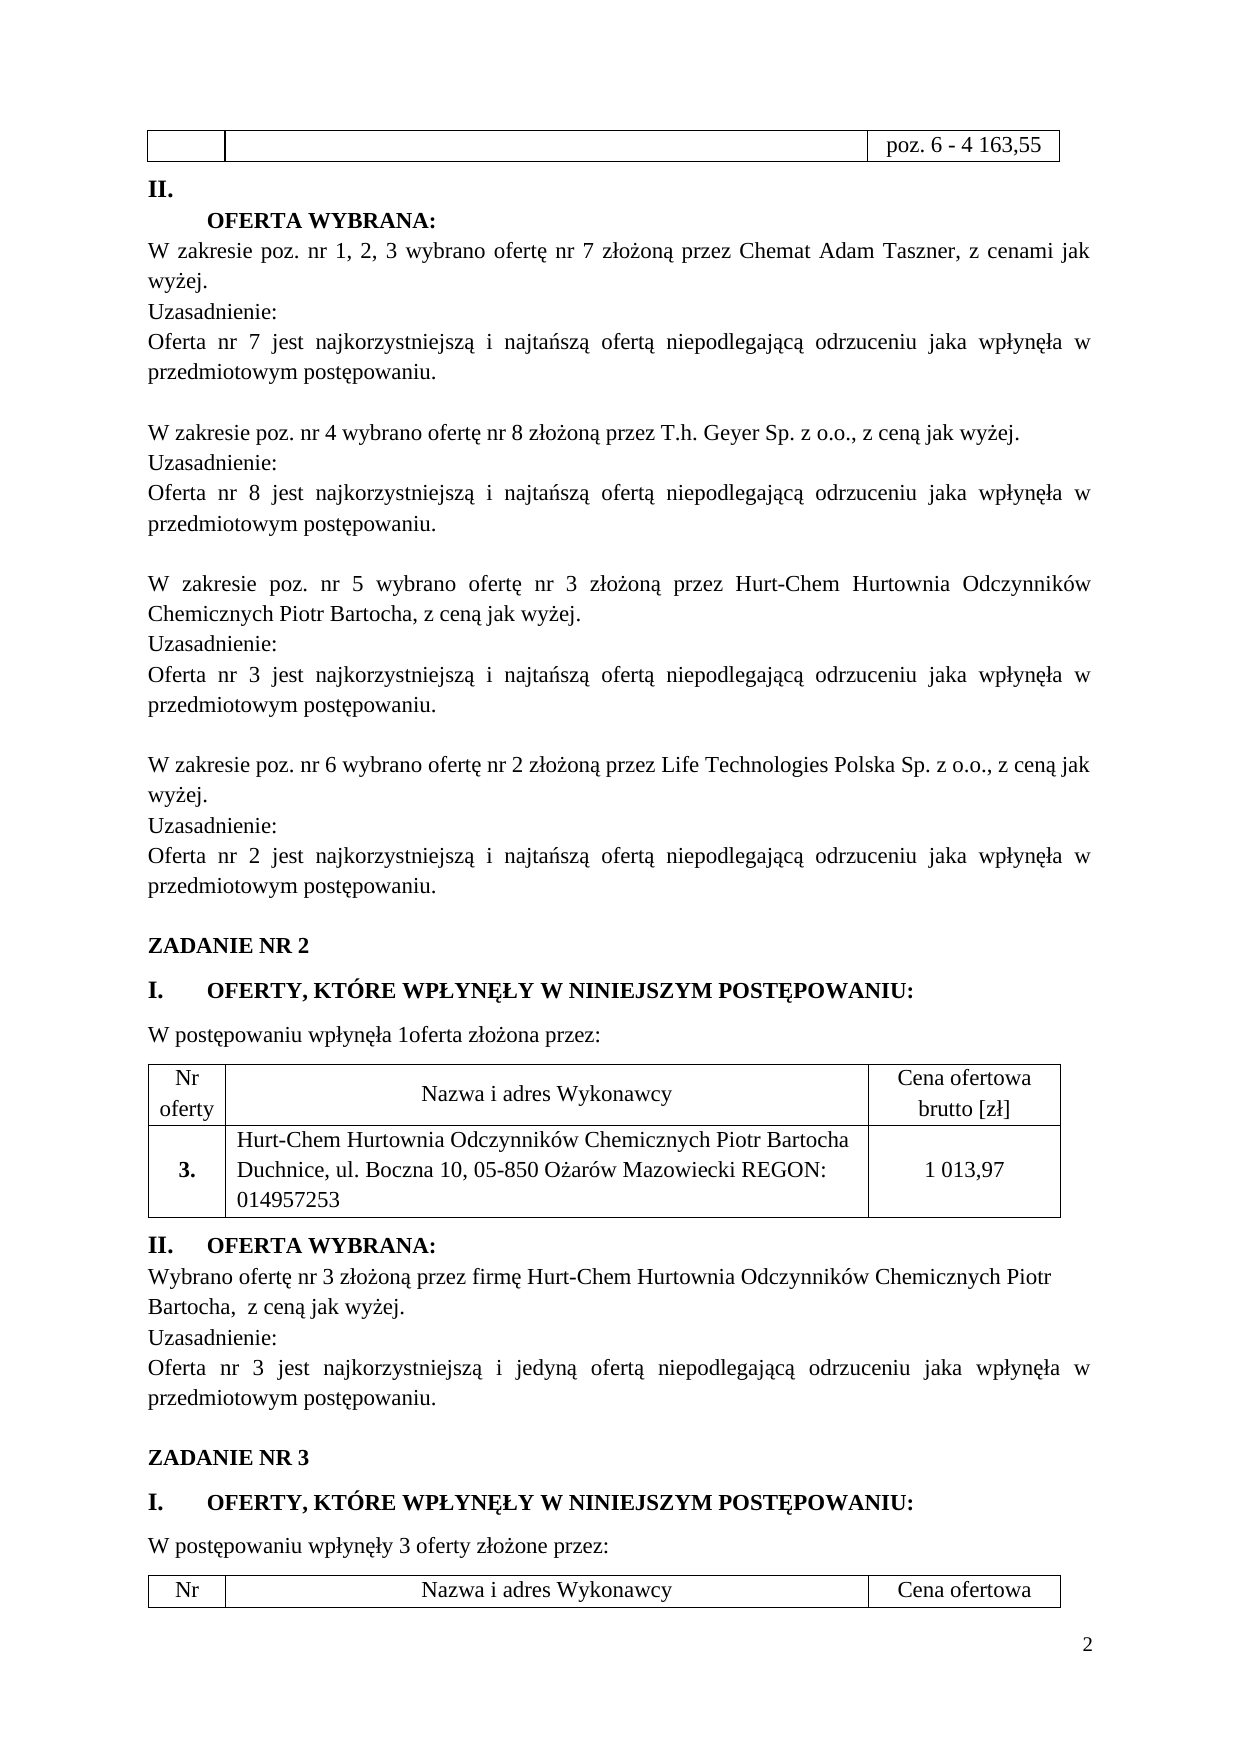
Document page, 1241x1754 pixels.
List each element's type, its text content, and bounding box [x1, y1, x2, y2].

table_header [226, 1576, 868, 1607]
text Uzasadnienie: [148, 630, 1093, 657]
text Uzasadnienie: [148, 298, 1093, 324]
text ZADANIE NR 2 [148, 932, 1093, 959]
table_header Nazwa i adres Wykonawcy [226, 1065, 868, 1125]
text Uzasadnienie: [148, 449, 1093, 476]
text W postępowaniu wpłynęła 1oferta złożona przez: [148, 1021, 1093, 1047]
text Oferta nr 2 jest najkorzystniejszą i najtańszą ofertą niepodlegającą odrzuceniu jaka wpłynęła w przedmiotowym postępowaniu. [148, 842, 1093, 898]
text W postępowaniu wpłynęły 3 oferty złożone przez: [148, 1533, 1093, 1559]
table_header Nr oferty [149, 1065, 225, 1125]
text Oferta nr 8 jest najkorzystniejszą i najtańszą ofertą niepodlegającą odrzuceniu jaka wpłynęła w przedmiotowym postępowaniu. [148, 479, 1093, 536]
list OFERTY, KTÓRE WPŁYNĘŁY W NINIEJSZYM POSTĘPOWANIU: [148, 1487, 1093, 1516]
text ZADANIE NR 3 [148, 1444, 1093, 1471]
text Oferta nr 3 jest najkorzystniejszą i jedyną ofertą niepodlegającą odrzuceniu jaka wpłynęła w przedmiotowym postępowaniu. [148, 1354, 1093, 1410]
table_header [869, 1576, 1060, 1607]
text W zakresie poz. nr 1, 2, 3 wybrano ofertę nr 7 złożoną przez Chemat Adam Taszner, z cenami jak wyżej. [148, 237, 1093, 294]
text Oferta nr 7 jest najkorzystniejszą i najtańszą ofertą niepodlegającą odrzuceniu jaka wpłynęła w przedmiotowym postępowaniu. [148, 328, 1093, 384]
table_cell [226, 131, 867, 161]
list OFERTA WYBRANA: [148, 1230, 1093, 1259]
text Oferta nr 3 jest najkorzystniejszą i najtańszą ofertą niepodlegającą odrzuceniu jaka wpłynęła w przedmiotowym postępowaniu. [148, 661, 1093, 717]
list OFERTA WYBRANA: [148, 174, 1093, 233]
table_header Cena ofertowa brutto [zł] [869, 1065, 1060, 1125]
table_cell 3. [149, 1126, 225, 1217]
table_cell Hurt-Chem Hurtownia Odczynników Chemicznych Piotr Bartocha Duchnice, ul. Boczna 10, 05-850 Ożarów Mazowiecki REGON: 014957253 [226, 1126, 868, 1217]
text W zakresie poz. nr 5 wybrano ofertę nr 3 złożoną przez Hurt-Chem Hurtownia Odczynników Chemicznych Piotr Bartocha, z ceną jak wyżej. [148, 570, 1093, 627]
table_cell 1 013,97 [869, 1126, 1060, 1217]
text W zakresie poz. nr 6 wybrano ofertę nr 2 złożoną przez Life Technologies Polska Sp. z o.o., z ceną jak wyżej. [148, 751, 1093, 808]
list OFERTY, KTÓRE WPŁYNĘŁY W NINIEJSZYM POSTĘPOWANIU: [148, 975, 1093, 1004]
text W zakresie poz. nr 4 wybrano ofertę nr 8 złożoną przez T.h. Geyer Sp. z o.o., z ceną jak wyżej. [148, 419, 1093, 445]
table_header Nr oferty [149, 1576, 225, 1607]
text Uzasadnienie: [148, 812, 1093, 838]
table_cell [868, 131, 1059, 161]
text Wybrano ofertę nr 3 złożoną przez firmę Hurt-Chem Hurtownia Odczynników Chemicznych Piotr Bartocha, z ceną jak wyżej. [148, 1263, 1093, 1320]
text Uzasadnienie: [148, 1323, 1093, 1350]
table_cell 9. [148, 131, 224, 161]
